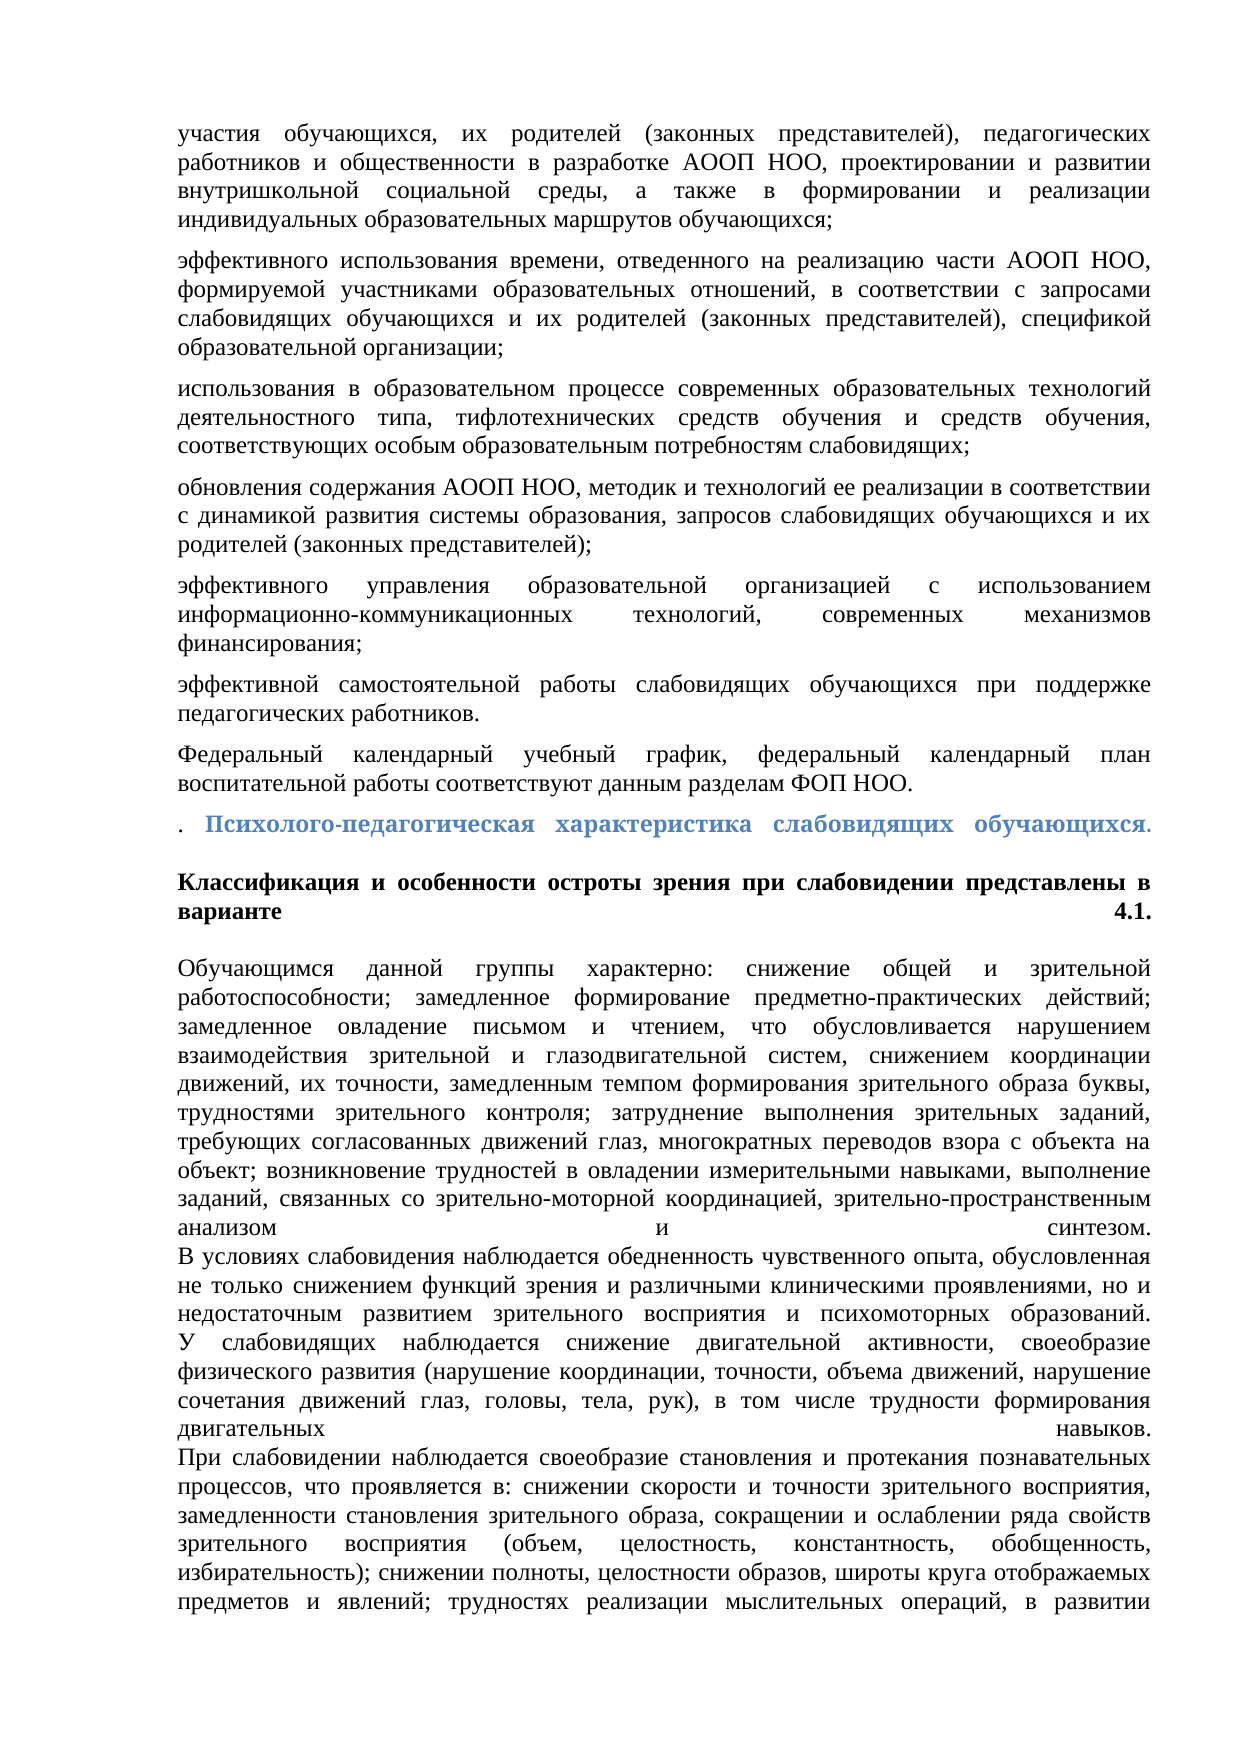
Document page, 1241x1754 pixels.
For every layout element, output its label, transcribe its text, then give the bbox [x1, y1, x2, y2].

text использования в образовательном процессе современных образовательных технологий деятельностного типа, тифлотехнических средств обучения и средств обучения, соответствующих особым образовательным потребностям слабовидящих; [177, 373, 1152, 459]
text эффективного использования времени, отведенного на реализацию части АООП НОО, формируемой участниками образовательных отношений, в соответствии с запросами слабовидящих обучающихся и их родителей (законных представителей), спецификой образовательной организации; [177, 246, 1152, 361]
text эффективного управления образовательной организацией с использованием информационно-коммуникационных технологий, современных механизмов финансирования; [177, 571, 1152, 657]
text Федеральный календарный учебный график, федеральный календарный план воспитательной работы соответствуют данным разделам ФОП НОО. [177, 739, 1152, 797]
text участия обучающихся, их родителей (законных представителей), педагогических работников и общественности в разработке АООП НОО, проектировании и развитии внутришкольной социальной среды, а также в формировании и реализации индивидуальных образовательных маршрутов обучающихся; [177, 118, 1152, 233]
text обновления содержания АООП НОО, методик и технологий ее реализации в соответствии с динамикой развития системы образования, запросов слабовидящих обучающихся и их родителей (законных представителей); [177, 472, 1152, 558]
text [177, 809, 1152, 1615]
text эффективной самостоятельной работы слабовидящих обучающихся при поддержке педагогических работников. [177, 669, 1152, 727]
